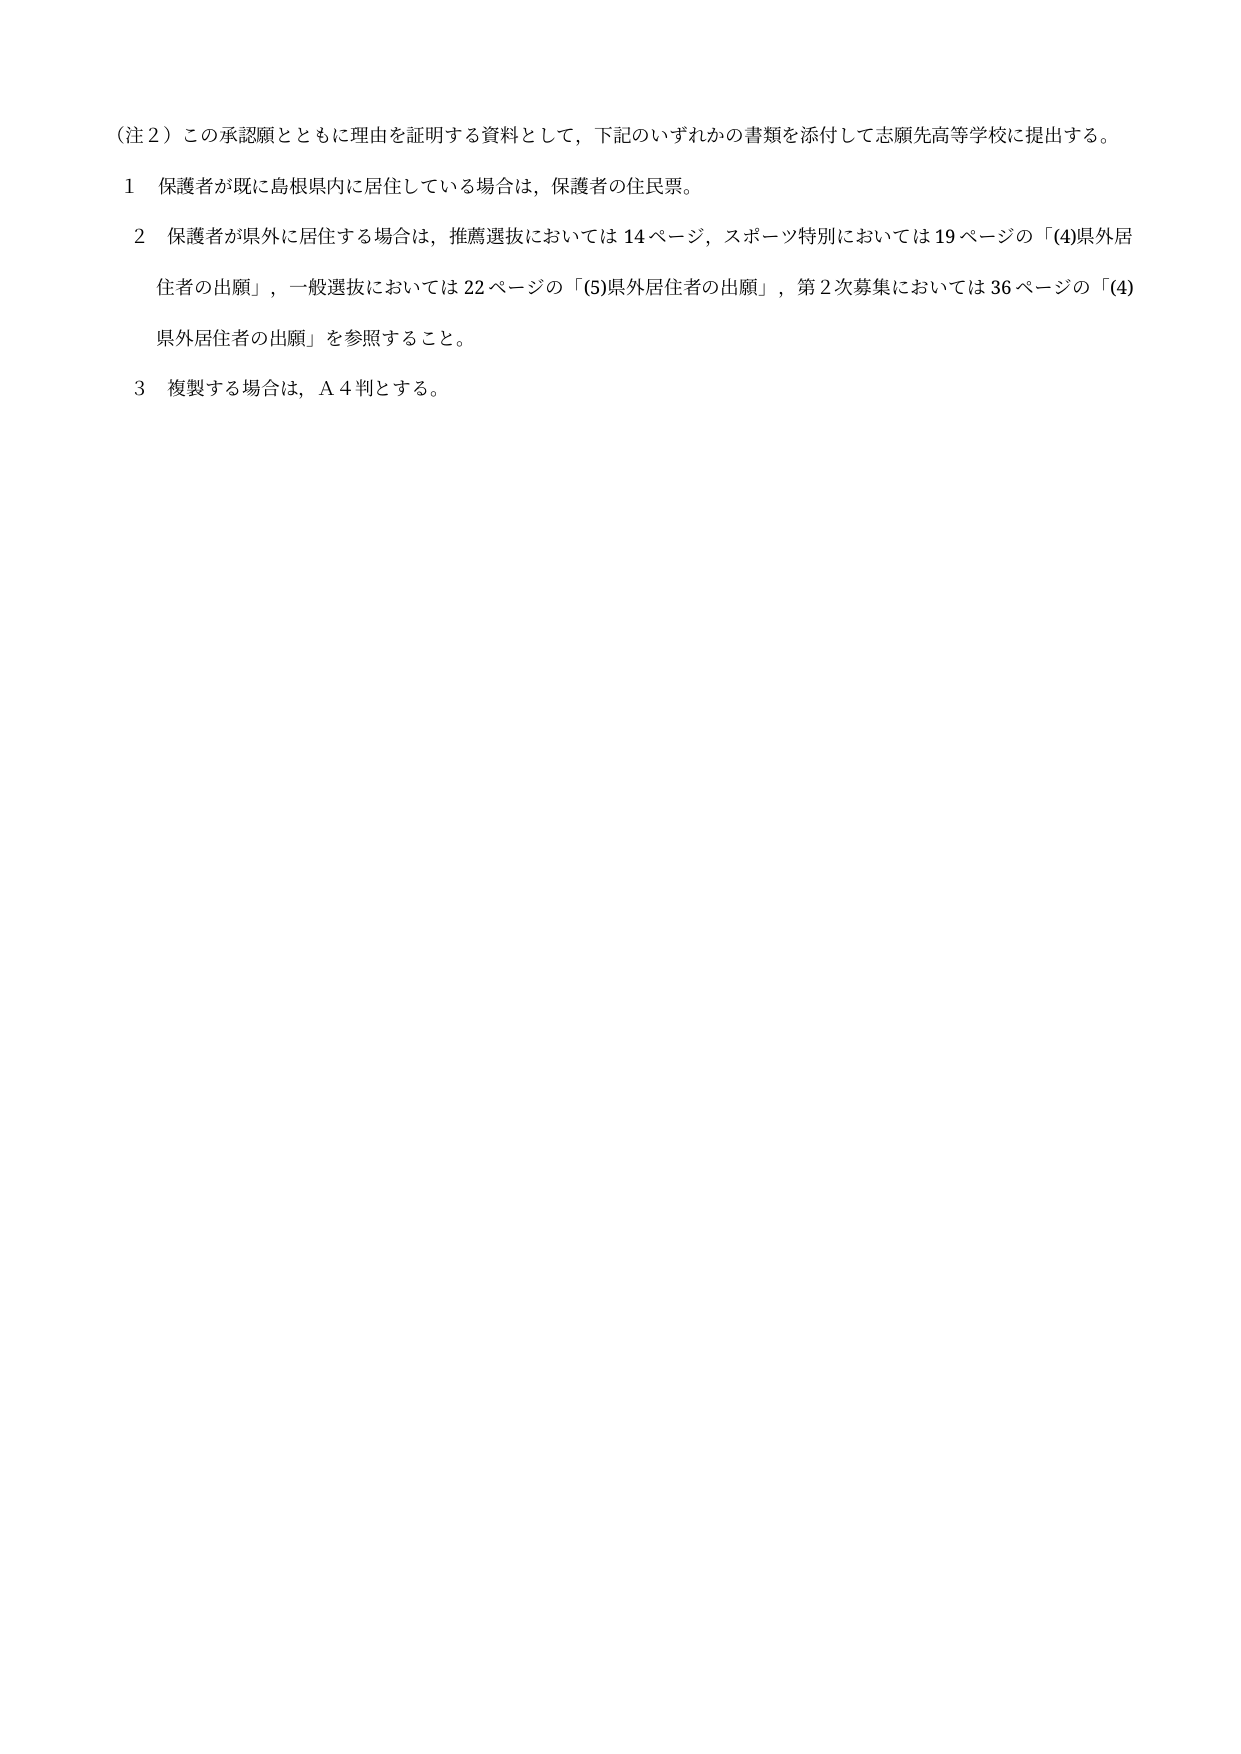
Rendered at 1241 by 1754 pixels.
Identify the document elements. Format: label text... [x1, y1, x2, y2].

text ３ 複製する場合は，Ａ４判とする。 [106, 362, 1134, 413]
text （注２）この承認願とともに理由を証明する資料として，下記のいずれかの書類を添付して志願先高等学校に提出する。 [107, 109, 1134, 160]
text ２ 保護者が県外に居住する場合は，推薦選抜においては14ページ，スポーツ特別においては19ページの「(4)県外居住者の出願」，一般選抜においては22ページの「(5)県外居住者の出願」，第２次募集においては36ページの「(4)県外居住者の出願」を参照すること。 [107, 211, 1134, 362]
text １ 保護者が既に島根県内に居住している場合は，保護者の住民票。 [106, 160, 1134, 211]
